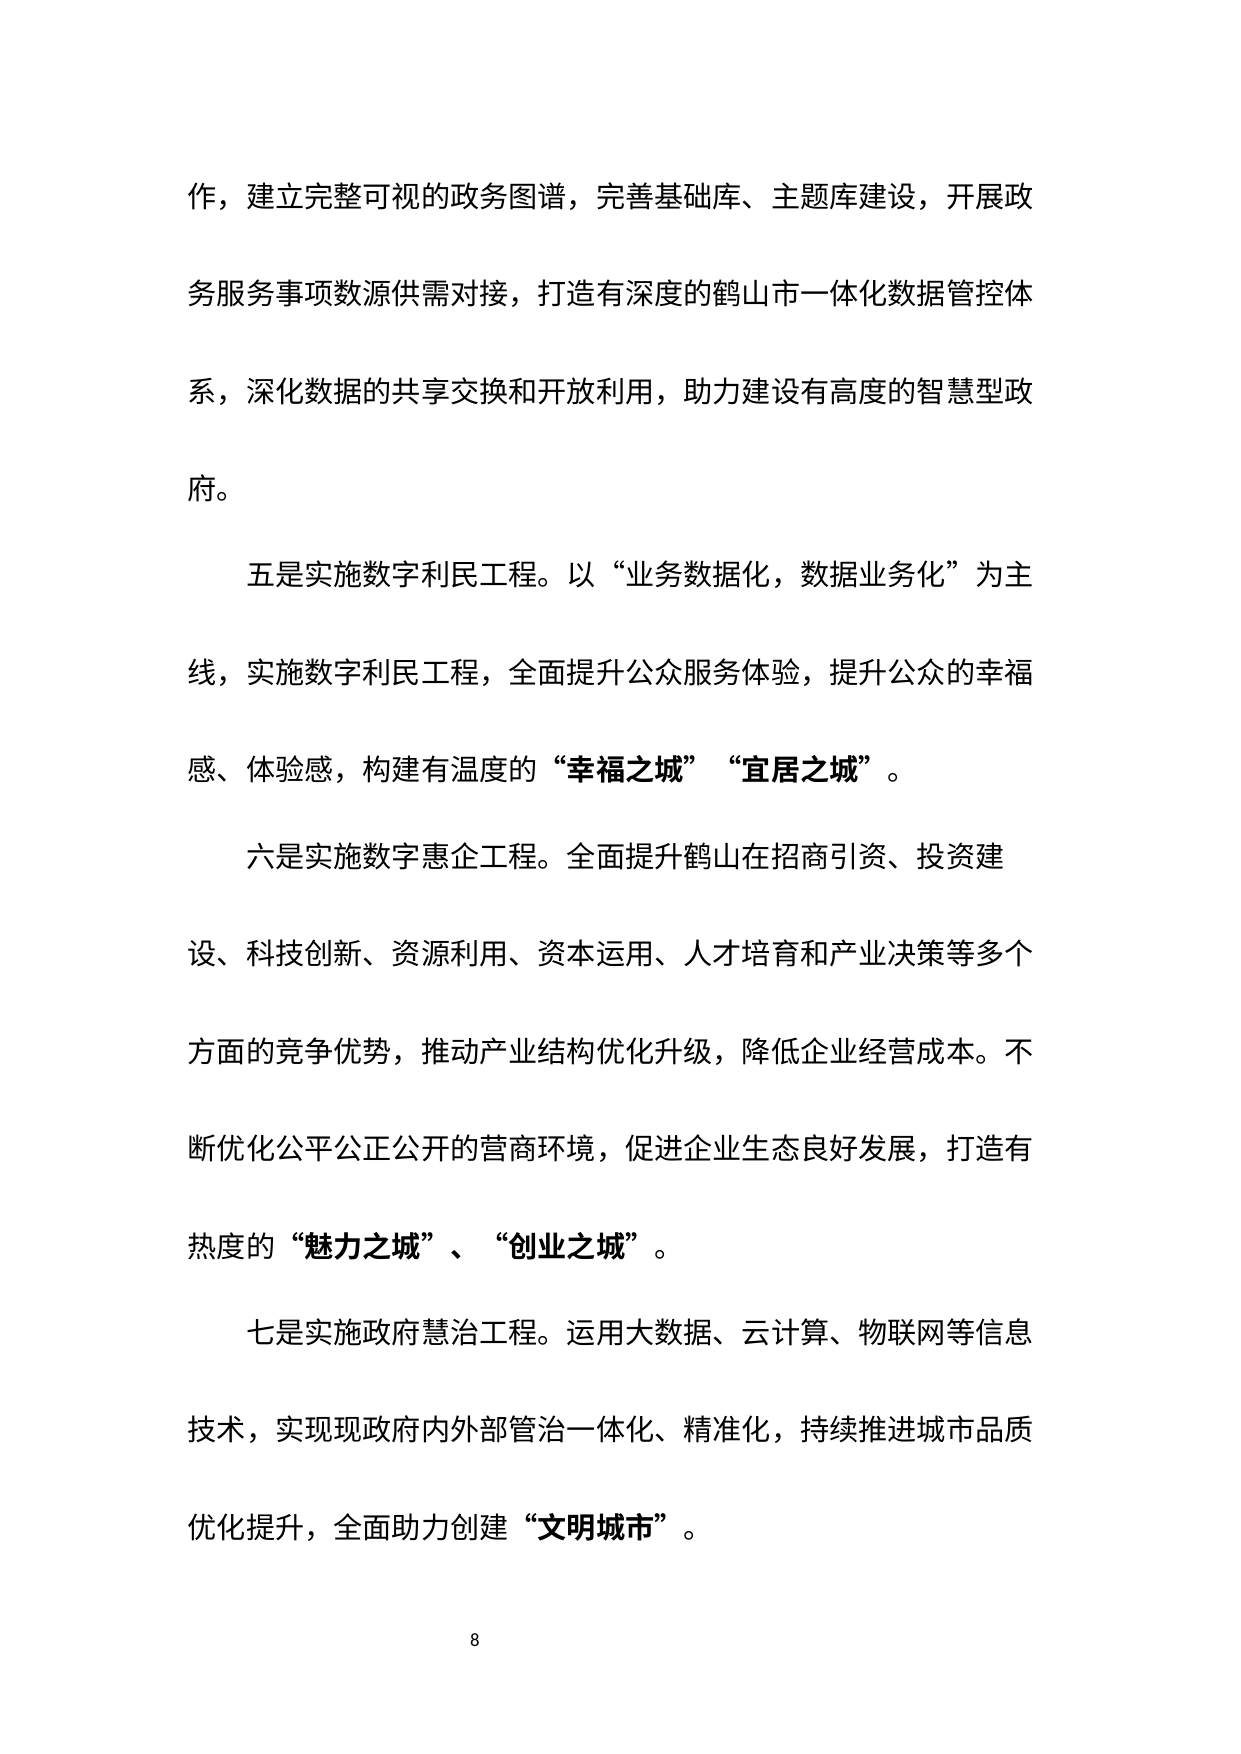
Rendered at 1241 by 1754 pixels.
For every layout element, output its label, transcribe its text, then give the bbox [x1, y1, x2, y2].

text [187, 162, 1053, 519]
text 七是实施政府慧治工程。运用大数据、云计算、物联网等信息技术，实现现政府内外部管治一体化、精准化，持续推进城市品质优化提升，全面助力创建“文明城市”。 [187, 1298, 1053, 1558]
text 五是实施数字利民工程。以“业务数据化，数据业务化”为主线，实施数字利民工程，全面提升公众服务体验，提升公众的幸福感、体验感，构建有温度的“幸福之城”“宜居之城”。 [187, 541, 1053, 801]
text 六是实施数字惠企工程。全面提升鹤山在招商引资、投资建设、科技创新、资源利用、资本运用、人才培育和产业决策等多个方面的竞争优势，推动产业结构优化升级，降低企业经营成本。不断优化公平公正公开的营商环境，促进企业生态良好发展，打造有热度的“魅力之城”、“创业之城”。 [187, 822, 1053, 1277]
